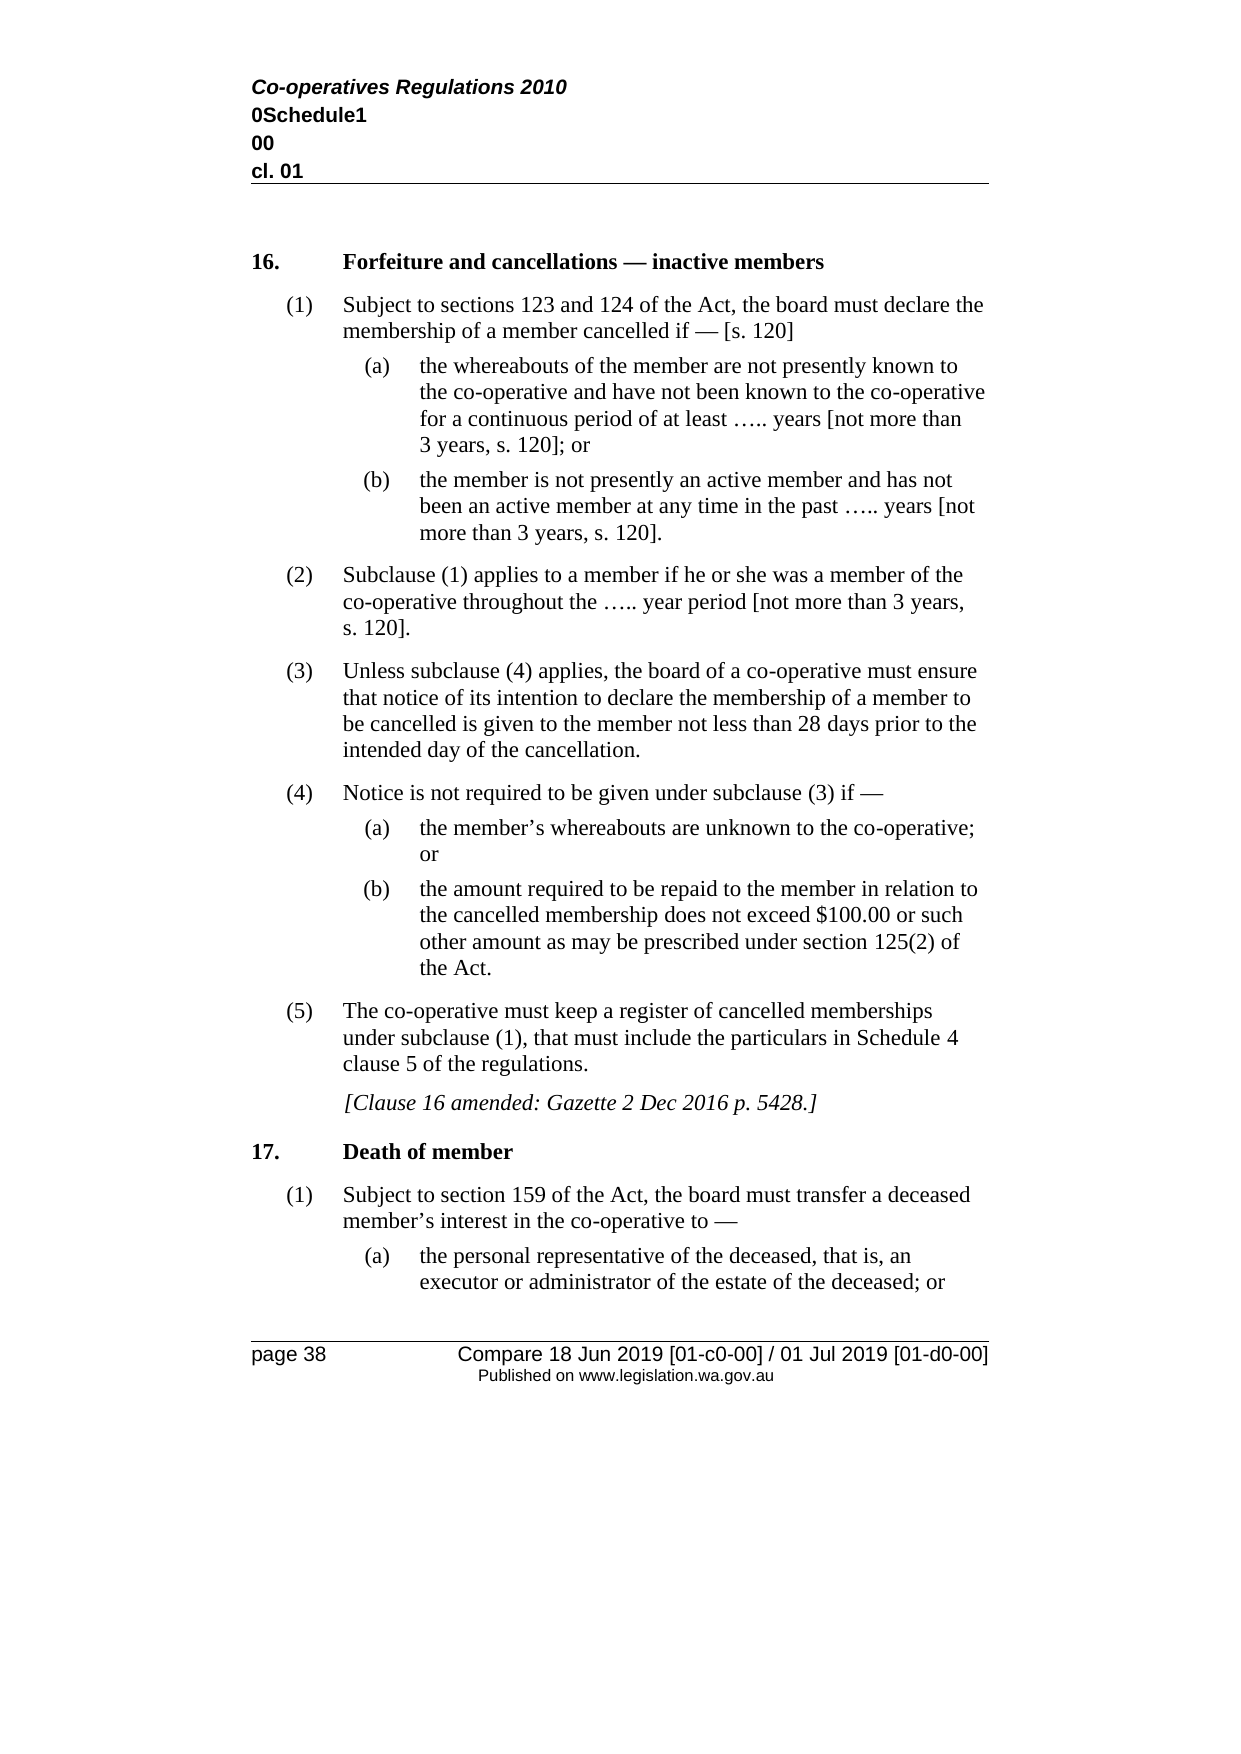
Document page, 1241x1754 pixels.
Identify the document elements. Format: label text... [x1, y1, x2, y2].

text (b) the amount required to be repaid to the member in relation to the cancelled membership does not exceed $100.00 or such other amount as may be prescribed under section 125(2) of the Act. [251, 875, 989, 981]
text (2) Subclause (1) applies to a member if he or she was a member of the co-operative throughout the ….. year period [not more than 3 years, s. 120]. [251, 562, 989, 641]
text (a) the member’s whereabouts are unknown to the co-operative; or [251, 814, 989, 867]
subtitle 17. Death of member [251, 1138, 989, 1164]
text (1) Subject to section 159 of the Act, the board must transfer a deceased member’s interest in the co-operative to — [251, 1181, 989, 1234]
text (a) the whereabouts of the member are not presently known to the co-operative and have not been known to the co-operative for a continuous period of at least ….. years [not more than 3 years, s. 120]; or [251, 352, 989, 457]
text (5) The co-operative must keep a register of cancelled memberships under subclause (1), that must include the particulars in Schedule 4 clause 5 of the regulations. [251, 997, 989, 1076]
text (b) the member is not presently an active member and has not been an active member at any time in the past ….. years [not more than 3 years, s. 120]. [251, 466, 989, 545]
text (4) Notice is not required to be given under subclause (3) if — [251, 779, 989, 806]
text (a) the personal representative of the deceased, that is, an executor or administrator of the estate of the deceased; or [251, 1242, 989, 1295]
text [Clause 16 amended: Gazette 2 Dec 2016 p. 5428.] [251, 1089, 989, 1115]
text (3) Unless subclause (4) applies, the board of a co-operative must ensure that notice of its intention to declare the membership of a member to be cancelled is given to the member not less than 28 days prior to the intended day of the cancellation. [251, 657, 989, 763]
text (1) Subject to sections 123 and 124 of the Act, the board must declare the membership of a member cancelled if — [s. 120] [251, 291, 989, 344]
subtitle 16. Forfeiture and cancellations — inactive members [251, 248, 989, 274]
